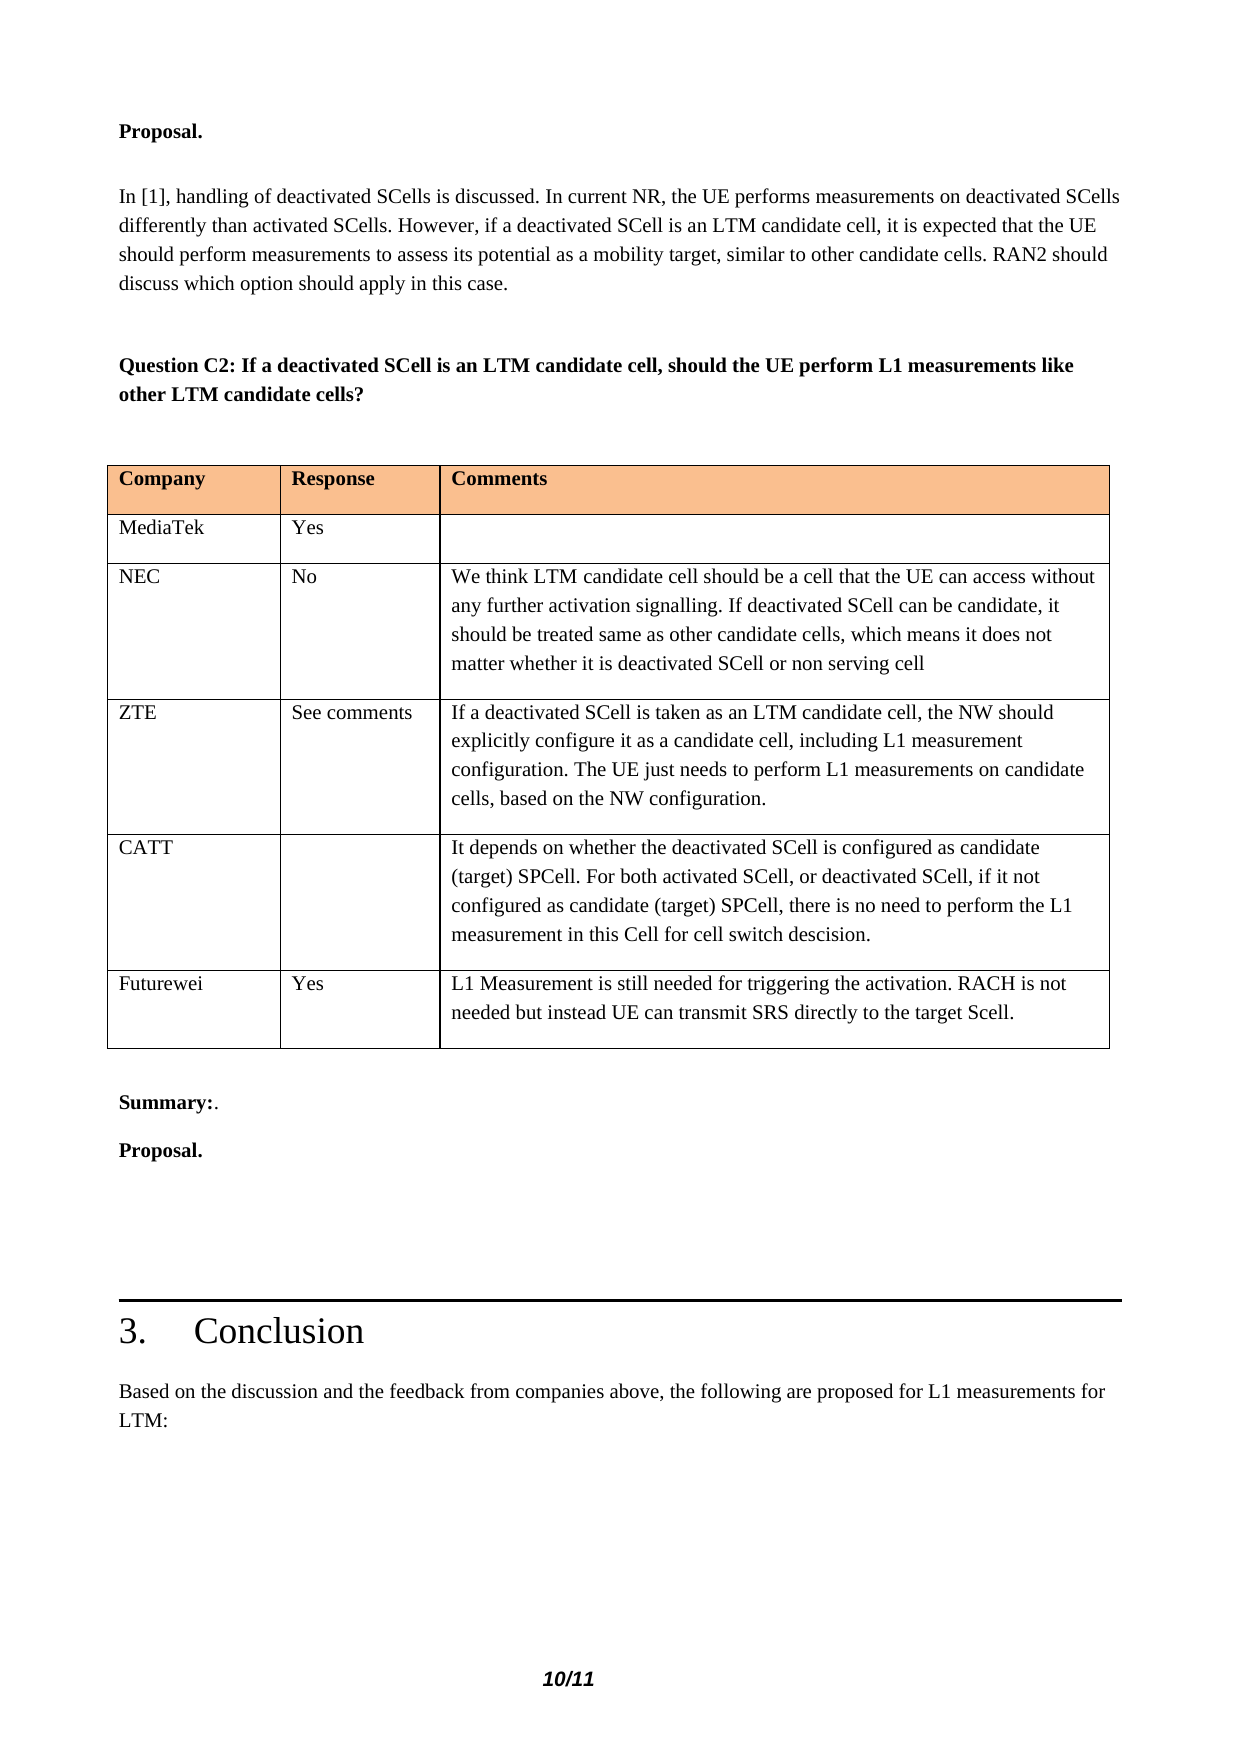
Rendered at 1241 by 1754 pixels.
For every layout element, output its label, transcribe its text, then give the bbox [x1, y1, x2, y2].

table_cell Futurewei [108, 971, 280, 1048]
text Proposal. [118, 118, 1122, 143]
text Question C2: If a deactivated SCell is an LTM candidate cell, should the UE perform L1 measurements like other LTM candidate cells? [118, 353, 1122, 406]
table_cell We think LTM candidate cell should be a cell that the UE can access without any further activation signalling. If deactivated SCell can be candidate, it should be treated same as other candidate cells, which means it does not matter whether it is deactivated SCell or non serving cell [441, 564, 1109, 698]
table_cell It depends on whether the deactivated SCell is configured as candidate (target) SPCell. For both activated SCell, or deactivated SCell, if it not configured as candidate (target) SPCell, there is no need to perform the L1 measurement in this Cell for cell switch descision. [441, 835, 1109, 970]
table_cell [281, 835, 439, 970]
text Summary:. [118, 1090, 1122, 1114]
table_cell Yes [281, 515, 439, 563]
table_cell If a deactivated SCell is taken as an LTM candidate cell, the NW should explicitly configure it as a candidate cell, including L1 measurement configuration. The UE just needs to perform L1 measurements on candidate cells, based on the NW configuration. [441, 700, 1109, 834]
text In [1], handling of deactivated SCells is discussed. In current NR, the UE performs measurements on deactivated SCells differently than activated SCells. However, if a deactivated SCell is an LTM candidate cell, it is expected that the UE should perform measurements to assess its potential as a mobility target, similar to other candidate cells. RAN2 should discuss which option should apply in this case. [118, 184, 1122, 294]
table_cell ZTE [108, 700, 280, 834]
table_header Company [108, 466, 280, 514]
table_header Comments [441, 466, 1109, 514]
text Based on the discussion and the feedback from companies above, the following are proposed for L1 measurements for LTM: [118, 1379, 1122, 1432]
text Proposal. [118, 1138, 1122, 1162]
table_cell No [281, 564, 439, 698]
table_cell NEC [108, 564, 280, 698]
table_cell Yes [281, 971, 439, 1048]
table_cell MediaTek [108, 515, 280, 563]
table_cell See comments [281, 700, 439, 834]
table_cell CATT [108, 835, 280, 970]
subtitle Conclusion [118, 1300, 1122, 1351]
table_cell [441, 515, 1109, 563]
table_cell L1 Measurement is still needed for triggering the activation. RACH is not needed but instead UE can transmit SRS directly to the target Scell. [441, 971, 1109, 1048]
table_header Response [281, 466, 439, 514]
